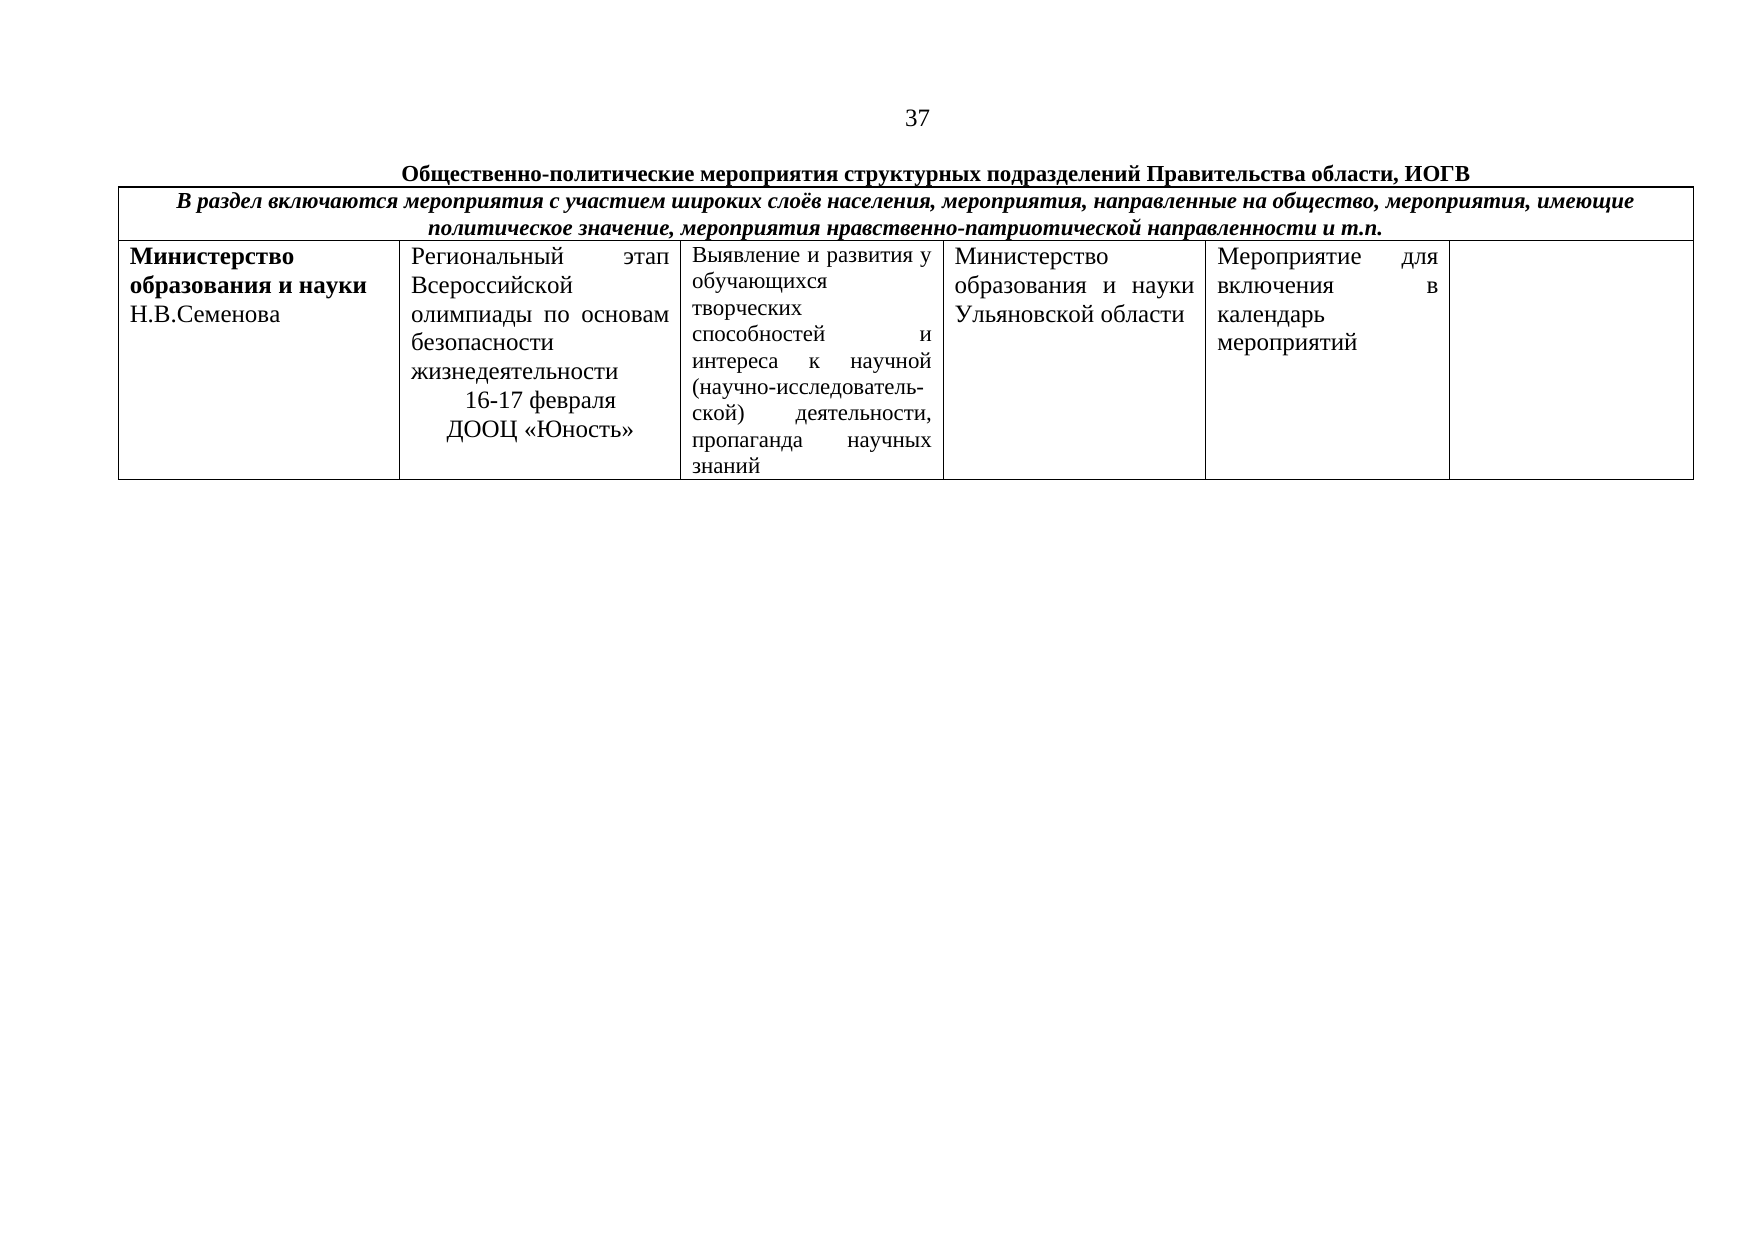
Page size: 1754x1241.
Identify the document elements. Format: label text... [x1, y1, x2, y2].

table_header В раздел включаются мероприятия с участием широких слоёв населения, мероприятия, направленные на общество, мероприятия, имеющие политическое значение, мероприятия нравственно-патриотической направленности и т.п. [119, 188, 1693, 240]
text Общественно-политические мероприятия структурных подразделений Правительства области, ИОГВ [156, 160, 1716, 186]
table_cell Мероприятие для включения в календарь мероприятий [1206, 241, 1449, 478]
table_cell Министерство образования и науки Н.В.Семенова [119, 241, 399, 478]
table_cell Министерство образования и науки Ульяновской области [944, 241, 1205, 478]
table_cell Региональный этап Всероссийской олимпиады по основам безопасности жизнедеятельности 16-17 февраля ДООЦ «Юность» [400, 241, 680, 478]
table_cell [1450, 241, 1693, 478]
table_cell Выявление и развития у обучающихся творческих способностей и интереса к научной (научно-исследователь-ской) деятельности, пропаганда научных знаний [681, 241, 943, 478]
